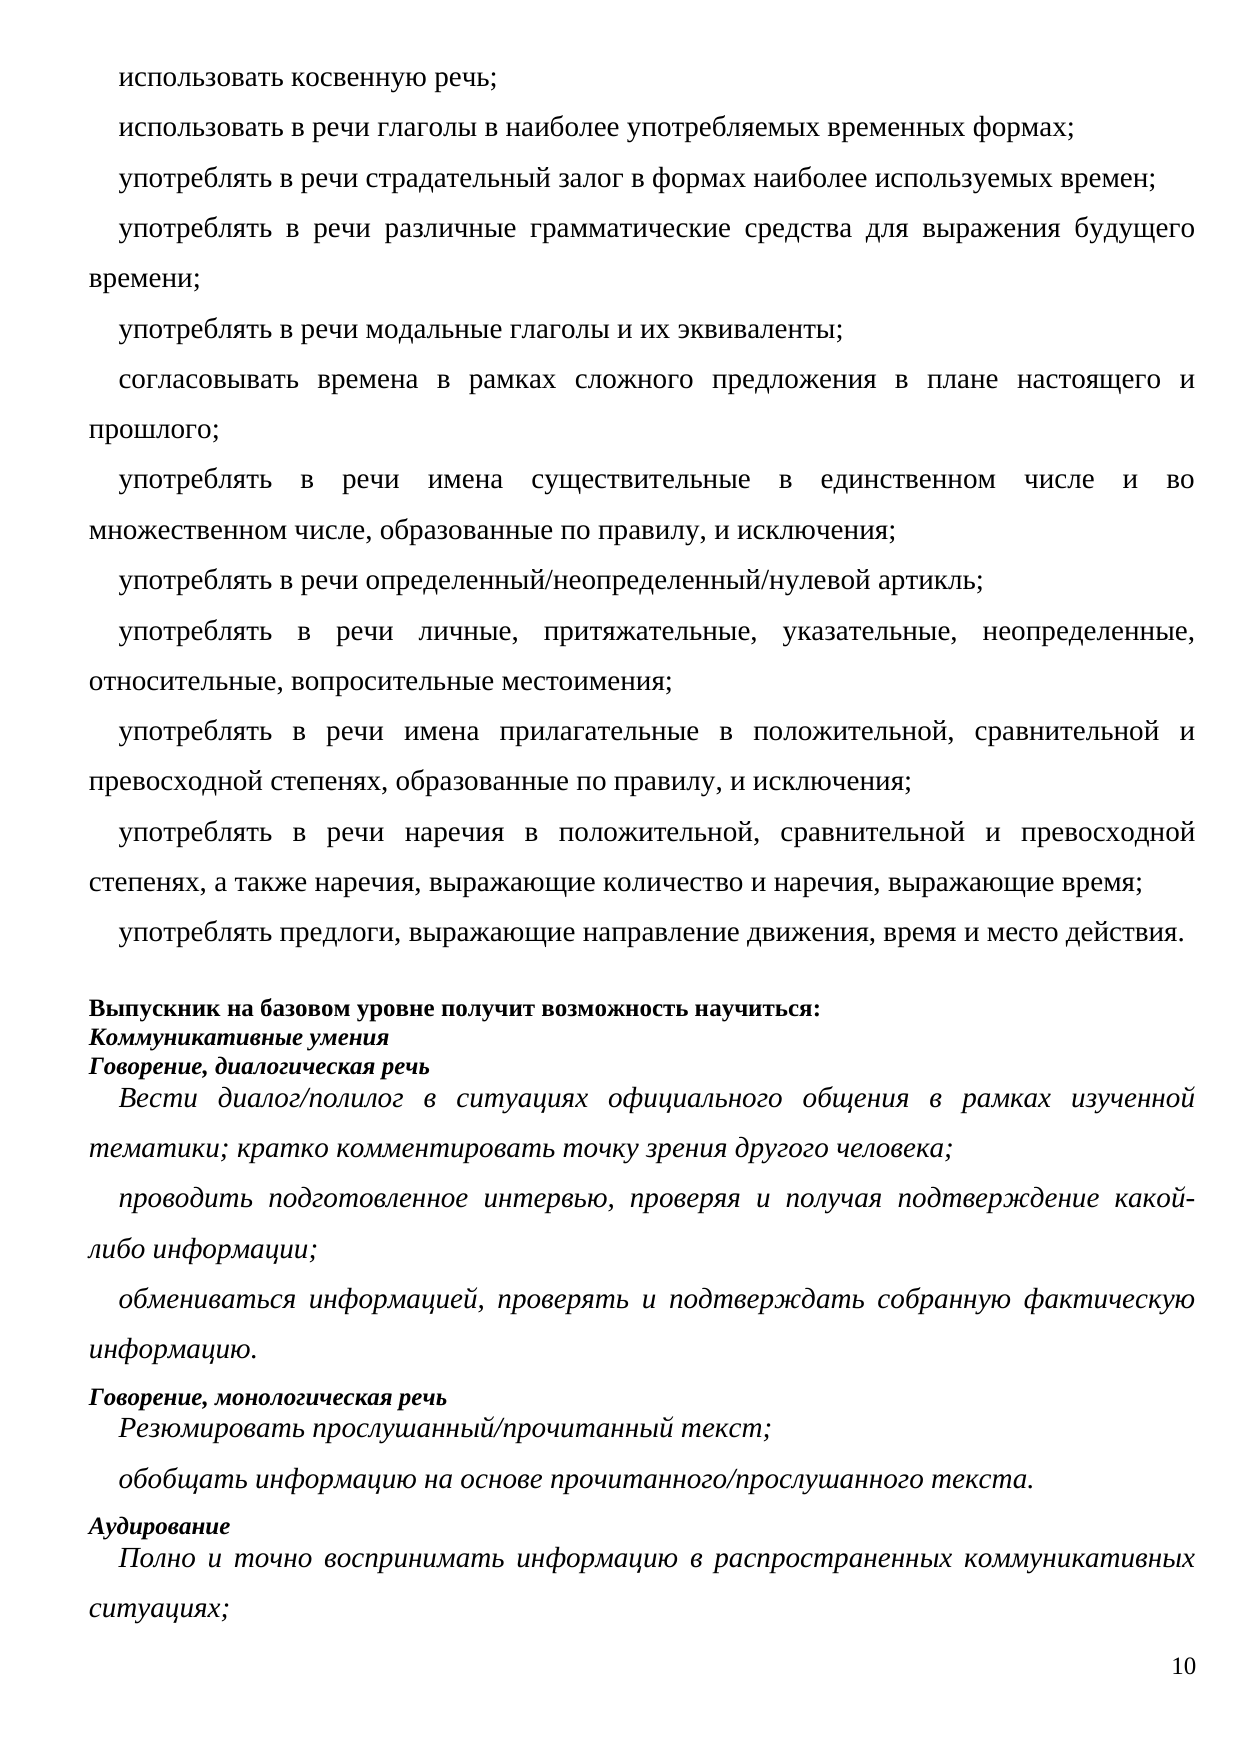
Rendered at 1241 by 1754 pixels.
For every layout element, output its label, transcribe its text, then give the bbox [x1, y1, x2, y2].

text употреблять в речи личные, притяжательные, указательные, неопределенные, относительные, вопросительные местоимения; [89, 613, 1196, 696]
text обобщать информацию на основе прочитанного/прослушанного текста. [89, 1461, 1196, 1494]
text Вести диалог/полилог в ситуациях официального общения в рамках изученной тематики; кратко комментировать точку зрения другого человека; [89, 1080, 1196, 1164]
text Полно и точно воспринимать информацию в распространенных коммуникативных ситуациях; [89, 1540, 1196, 1624]
text употреблять в речи наречия в положительной, сравнительной и превосходной степенях, а также наречия, выражающие количество и наречия, выражающие время; [89, 814, 1196, 898]
text использовать косвенную речь; [89, 59, 1196, 93]
text использовать в речи глаголы в наиболее употребляемых временных формах; [89, 109, 1196, 143]
text употреблять в речи определенный/неопределенный/нулевой артикль; [89, 562, 1196, 596]
text Выпускник на базовом уровне получит возможность научиться: [89, 993, 1196, 1022]
text согласовывать времена в рамках сложного предложения в плане настоящего и прошлого; [89, 361, 1196, 445]
text употреблять в речи модальные глаголы и их эквиваленты; [89, 311, 1196, 344]
text Резюмировать прослушанный/прочитанный текст; [89, 1410, 1196, 1444]
text Говорение, диалогическая речь [89, 1051, 1196, 1080]
text употреблять предлоги, выражающие направление движения, время и место действия. [89, 914, 1196, 948]
text проводить подготовленное интервью, проверяя и получая подтверждение какой-либо информации; [89, 1180, 1196, 1264]
text обмениваться информацией, проверять и подтверждать собранную фактическую информацию. [89, 1281, 1196, 1365]
text Говорение, монологическая речь [89, 1382, 1196, 1410]
text употреблять в речи имена прилагательные в положительной, сравнительной и превосходной степенях, образованные по правилу, и исключения; [89, 713, 1196, 797]
text употреблять в речи различные грамматические средства для выражения будущего времени; [89, 210, 1196, 294]
text Аудирование [89, 1511, 1196, 1540]
text употреблять в речи страдательный залог в формах наиболее используемых времен; [89, 160, 1196, 193]
text Коммуникативные умения [89, 1022, 1196, 1051]
text употреблять в речи имена существительные в единственном числе и во множественном числе, образованные по правилу, и исключения; [89, 462, 1196, 546]
